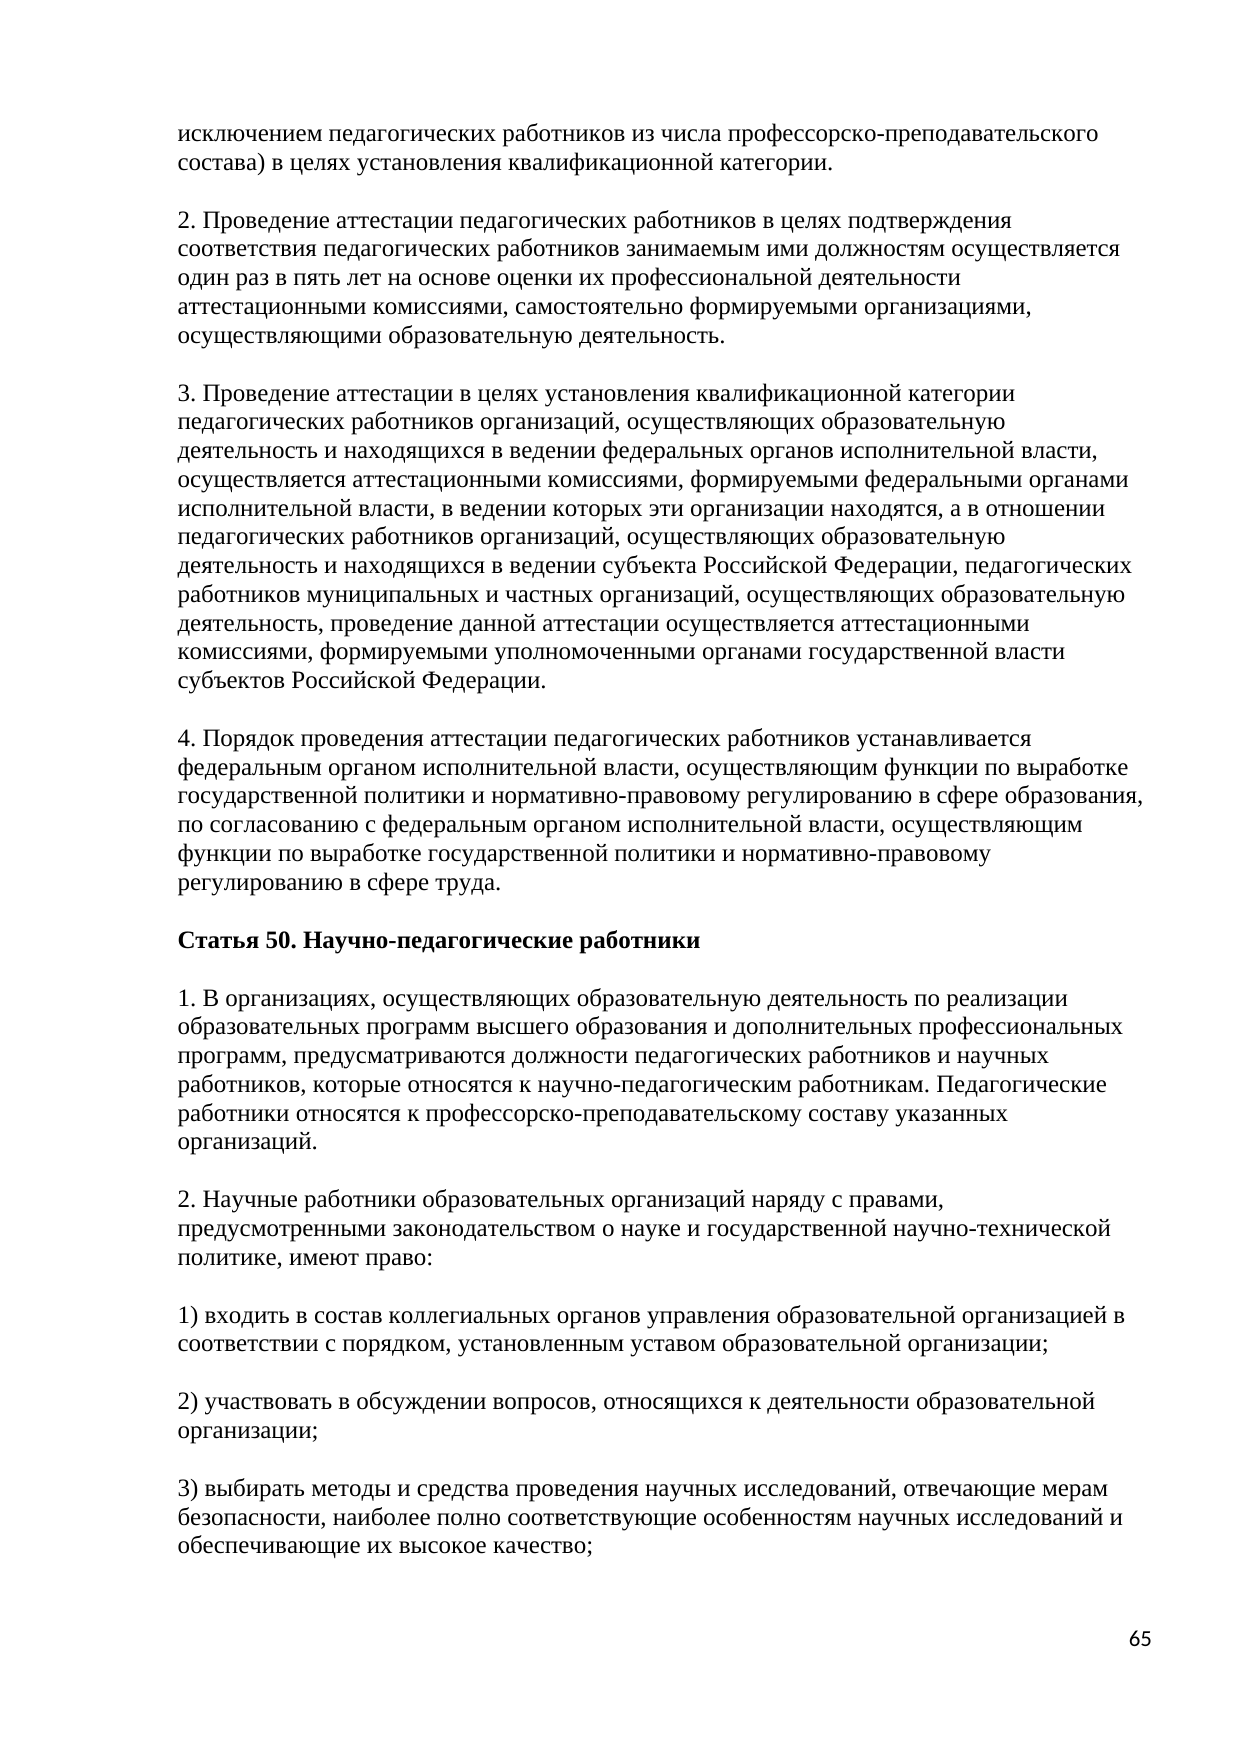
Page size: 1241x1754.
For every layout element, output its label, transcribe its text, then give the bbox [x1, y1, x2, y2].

text 3) выбирать методы и средства проведения научных исследований, отвечающие мерам безопасности, наиболее полно соответствующие особенностям научных исследований и обеспечивающие их высокое качество; [177, 1473, 1152, 1559]
text 1. В организациях, осуществляющих образовательную деятельность по реализации образовательных программ высшего образования и дополнительных профессиональных программ, предусматриваются должности педагогических работников и научных работников, которые относятся к научно-педагогическим работникам. Педагогические работники относятся к профессорско-преподавательскому составу указанных организаций. [177, 983, 1152, 1155]
text 2) участвовать в обсуждении вопросов, относящихся к деятельности образовательной организации; [177, 1386, 1152, 1444]
text 3. Проведение аттестации в целях установления квалификационной категории педагогических работников организаций, осуществляющих образовательную деятельность и находящихся в ведении федеральных органов исполнительной власти, осуществляется аттестационными комиссиями, формируемыми федеральными органами исполнительной власти, в ведении которых эти организации находятся, а в отношении педагогических работников организаций, осуществляющих образовательную деятельность и находящихся в ведении субъекта Российской Федерации, педагогических работников муниципальных и частных организаций, осуществляющих образовательную деятельность, проведение данной аттестации осуществляется аттестационными комиссиями, формируемыми уполномоченными органами государственной власти субъектов Российской Федерации. [177, 378, 1152, 694]
text 2. Проведение аттестации педагогических работников в целях подтверждения соответствия педагогических работников занимаемым ими должностям осуществляется один раз в пять лет на основе оценки их профессиональной деятельности аттестационными комиссиями, самостоятельно формируемыми организациями, осуществляющими образовательную деятельность. [177, 205, 1152, 348]
text Статья 50. Научно-педагогические работники [177, 925, 1152, 953]
text 1) входить в состав коллегиальных органов управления образовательной организацией в соответствии с порядком, установленным уставом образовательной организации; [177, 1300, 1152, 1357]
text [177, 118, 1152, 176]
text 2. Научные работники образовательных организаций наряду с правами, предусмотренными законодательством о науке и государственной научно-технической политике, имеют право: [177, 1184, 1152, 1271]
text 4. Порядок проведения аттестации педагогических работников устанавливается федеральным органом исполнительной власти, осуществляющим функции по выработке государственной политики и нормативно-правовому регулированию в сфере образования, по согласованию с федеральным органом исполнительной власти, осуществляющим функции по выработке государственной политики и нормативно-правовому регулированию в сфере труда. [177, 723, 1152, 896]
